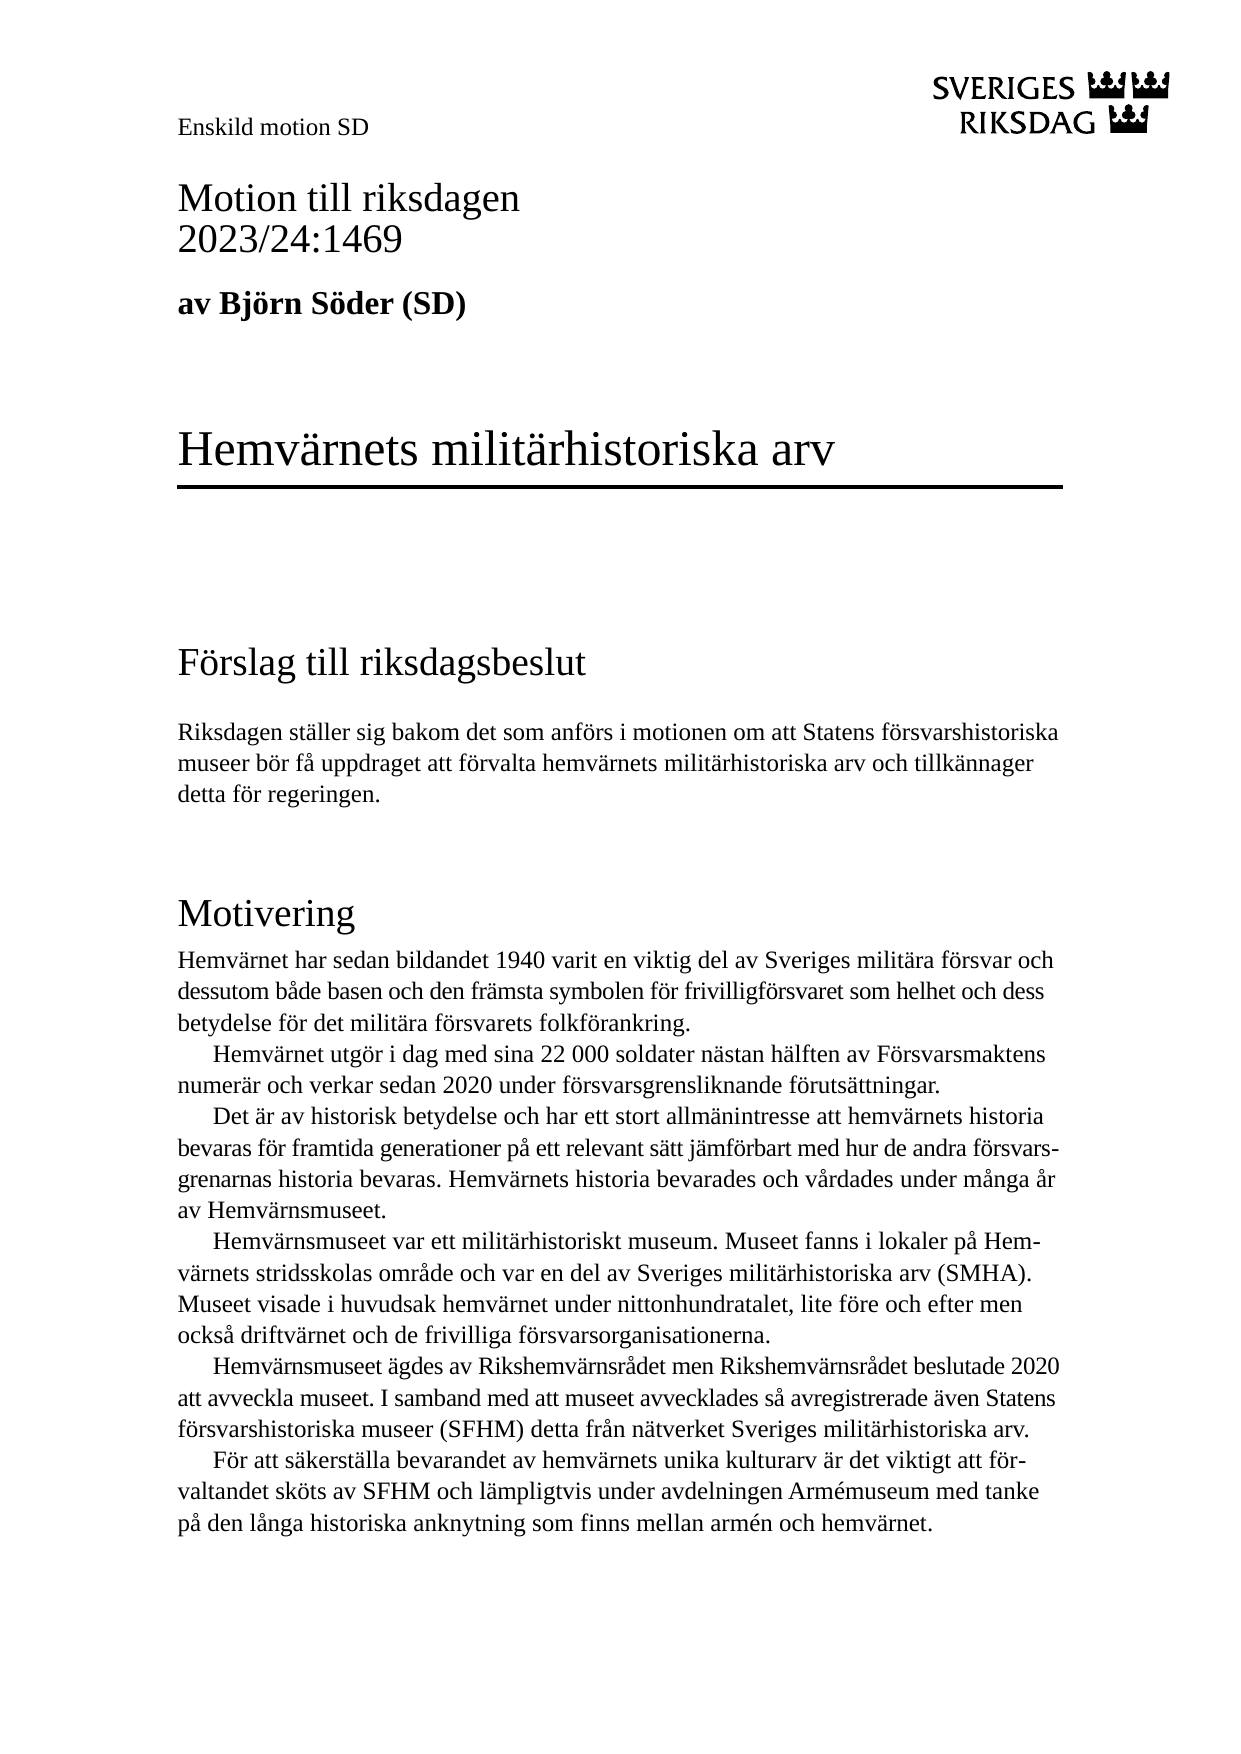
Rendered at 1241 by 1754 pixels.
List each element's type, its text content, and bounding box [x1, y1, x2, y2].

text Hemvärnsmuseet var ett militärhistoriskt museum. Museet fanns i lokaler på Hemvärnets stridsskolas område och var en del av Sveriges militärhistoriska arv (SMHA). Museet visade i huvudsak hemvärnet under nittonhundratalet, lite före och efter men också driftvärnet och de frivilliga försvarsorganisationerna. [177, 1224, 1063, 1349]
text Hemvärnet har sedan bildandet 1940 varit en viktig del av Sveriges militära försvar och dessutom både basen och den främsta symbolen för frivilligförsvaret som helhet och dess betydelse för det militära försvarets folkförankring. [177, 943, 1063, 1036]
text Hemvärnsmuseet ägdes av Rikshemvärnsrådet men Rikshemvärnsrådet beslutade 2020 att avveckla museet. I samband med att museet avvecklades så avregistrerade även Statens försvarshistoriska museer (SFHM) detta från nätverket Sveriges militärhistoriska arv. [177, 1349, 1063, 1443]
text Det är av historisk betydelse och har ett stort allmänintresse att hemvärnets historia bevaras för framtida generationer på ett relevant sätt jämförbart med hur de andra försvarsgrenarnas historia bevaras. Hemvärnets historia bevarades och vårdades under många år av Hemvärnsmuseet. [177, 1099, 1063, 1224]
text För att säkerställa bevarandet av hemvärnets unika kulturarv är det viktigt att förvaltandet sköts av SFHM och lämpligtvis under avdelningen Armémuseum med tanke på den långa historiska anknytning som finns mellan armén och hemvärnet. [177, 1443, 1063, 1536]
text Hemvärnet utgör i dag med sina 22 000 soldater nästan hälften av Försvarsmaktens numerär och verkar sedan 2020 under försvarsgrensliknande förutsättningar. [177, 1036, 1063, 1099]
